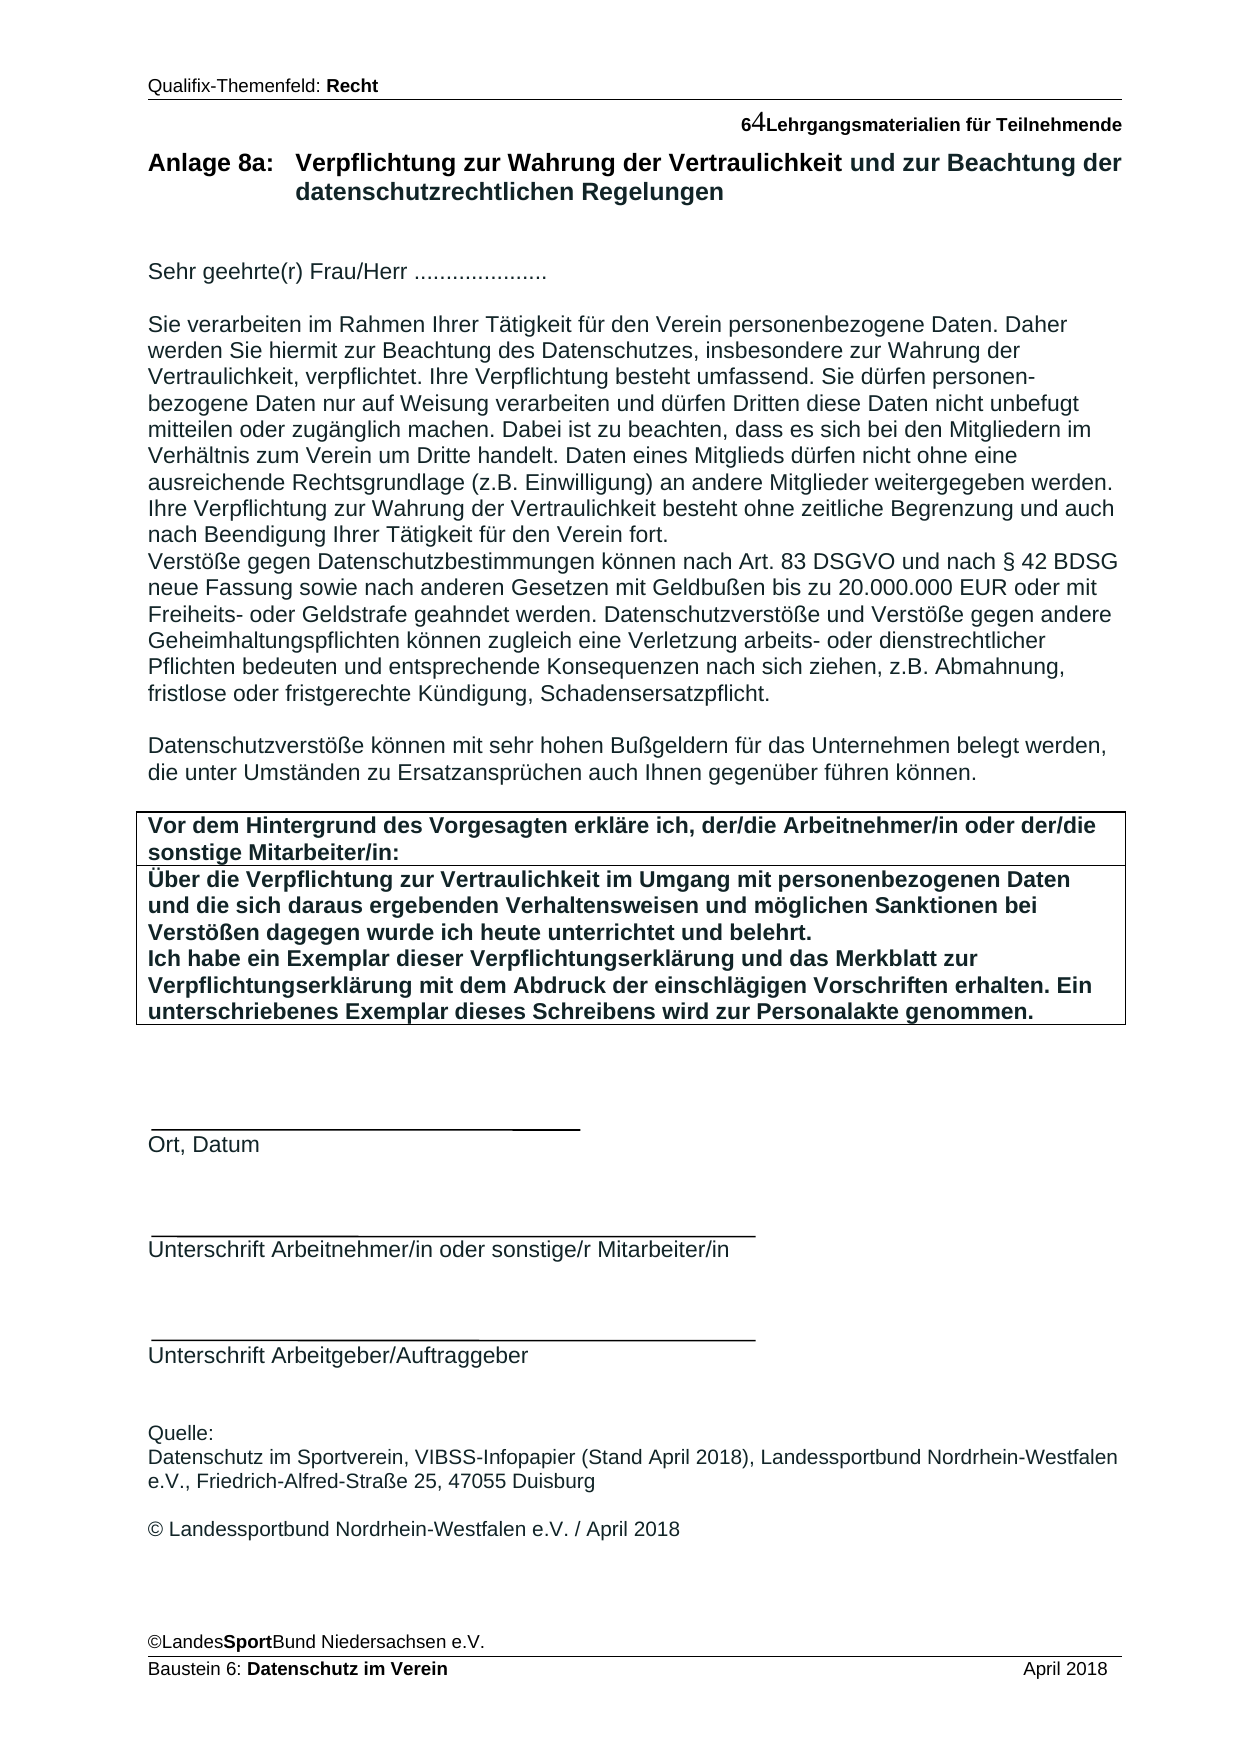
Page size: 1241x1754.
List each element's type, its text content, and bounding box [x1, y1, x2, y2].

text Ort, Datum [148, 1131, 1122, 1157]
text Sehr geehrte(r) Frau/Herr ..................... [148, 258, 1122, 284]
text Freiheits- oder Geldstrafe geahndet werden. Datenschutzverstöße und Verstöße gegen andere Geheimhaltungspflichten können zugleich eine Verletzung arbeits- oder dienstrechtlicher Pflichten bedeuten und entsprechende Konsequenzen nach sich ziehen, z.B. Abmahnung, fristlose oder fristgerechte Kündigung, Schadensersatzpflicht. [148, 601, 1122, 706]
text Unterschrift Arbeitgeber/Auftraggeber [148, 1342, 1122, 1368]
text Datenschutz im Sportverein, VIBSS-Infopapier (Stand April 2018), Landessportbund Nordrhein-Westfalen e.V., Friedrich-Alfred-Straße 25, 47055 Duisburg [148, 1444, 1122, 1492]
table_header Vor dem Hintergrund des Vorgesagten erkläre ich, der/die Arbeitnehmer/in oder der/die sonstige Mitarbeiter/in: [137, 813, 1125, 865]
text Quelle: [148, 1421, 1122, 1444]
text Ihre Verpflichtung zur Wahrung der Vertraulichkeit besteht ohne zeitliche Begrenzung und auch [148, 495, 1122, 521]
text Verstöße gegen Datenschutzbestimmungen können nach Art. 83 DSGVO und nach § 42 BDSG [148, 548, 1122, 574]
text Anlage 8a: Verpflichtung zur Wahrung der Vertraulichkeit und zur Beachtung der datenschutzrechtlichen Regelungen [148, 148, 1122, 205]
text Unterschrift Arbeitnehmer/in oder sonstige/r Mitarbeiter/in [148, 1236, 1122, 1262]
text © Landessportbund Nordrhein-Westfalen e.V. / April 2018 [148, 1516, 1122, 1540]
text Datenschutzverstöße können mit sehr hohen Bußgeldern für das Unternehmen belegt werden, die unter Umständen zu Ersatzansprüchen auch Ihnen gegenüber führen können. [148, 732, 1122, 785]
text Sie verarbeiten im Rahmen Ihrer Tätigkeit für den Verein personenbezogene Daten. Daher werden Sie hiermit zur Beachtung des Datenschutzes, insbesondere zur Wahrung der Vertraulichkeit, verpflichtet. Ihre Verpflichtung besteht umfassend. Sie dürfen personen-bezogene Daten nur auf Weisung verarbeiten und dürfen Dritten diese Daten nicht unbefugt mitteilen oder zugänglich machen. Dabei ist zu beachten, dass es sich bei den Mitgliedern im Verhältnis zum Verein um Dritte handelt. Daten eines Mitglieds dürfen nicht ohne eine ausreichende Rechtsgrundlage (z.B. Einwilligung) an andere Mitglieder weitergegeben werden. [148, 311, 1122, 495]
text neue Fassung sowie nach anderen Gesetzen mit Geldbußen bis zu 20.000.000 EUR oder mit [148, 574, 1122, 601]
table_cell Über die Verpflichtung zur Vertraulichkeit im Umgang mit personenbezogenen Daten und die sich daraus ergebenden Verhaltensweisen und möglichen Sanktionen bei Verstößen dagegen wurde ich heute unterrichtet und belehrt. Ich habe ein Exemplar dieser Verpflichtungserklärung und das Merkblatt zur Verpflichtungserklärung mit dem Abdruck der einschlägigen Vorschriften erhalten. Ein unterschriebenes Exemplar dieses Schreibens wird zur Personalakte genommen. [137, 866, 1125, 1024]
text nach Beendigung Ihrer Tätigkeit für den Verein fort. [148, 521, 1122, 548]
